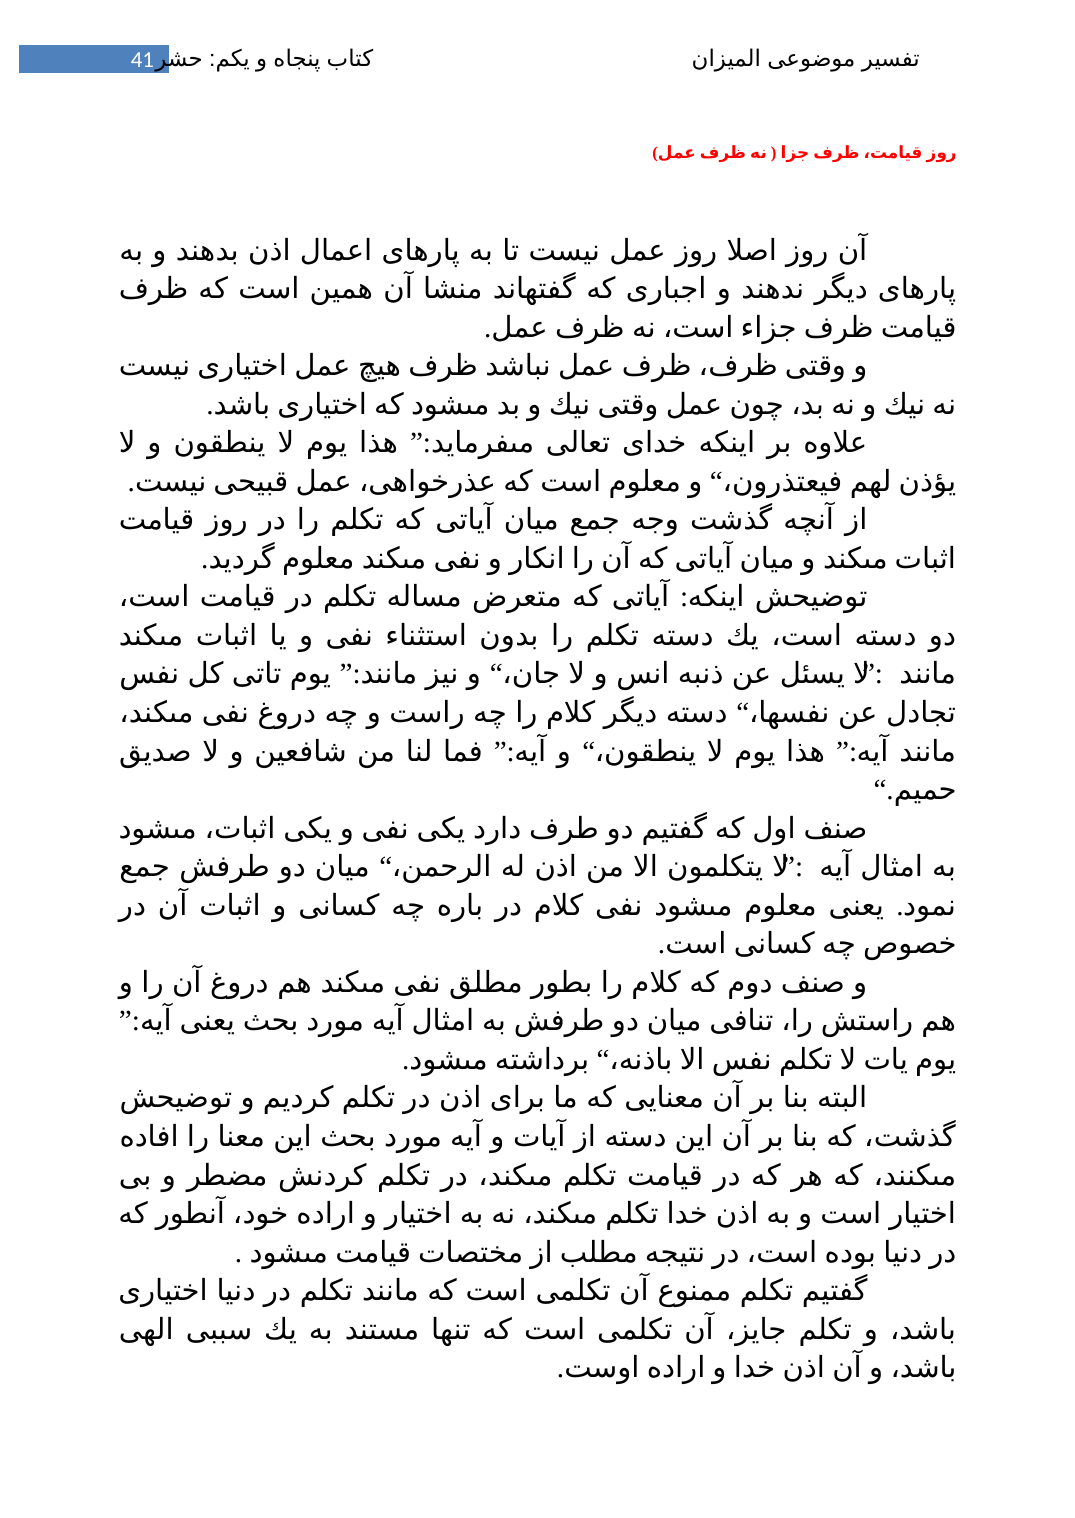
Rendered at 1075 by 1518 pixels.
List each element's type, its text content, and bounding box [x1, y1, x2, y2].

text توضيحش اينكه: آياتى كه متعرض مساله تكلم در قيامت است، دو دسته است، يك دسته تكلم را بدون استثناء نفى و يا اثبات مى‏كند مانند:” لا يسئل عن ذنبه انس و لا جان،“ و نيز مانند:” يوم تاتى كل نفس تجادل عن نفسها،“ دسته ديگر كلام را چه راست و چه دروغ نفى مى‏كند، مانند آيه:” هذا يوم لا ينطقون،“ و آيه:” فما لنا من شافعين و لا صديق حميم.“ [118, 579, 957, 806]
text البته بنا بر آن معنايى كه ما براى اذن در تكلم كرديم و توضيحش گذشت، كه بنا بر آن اين دسته از آيات و آيه مورد بحث اين معنا را افاده مى‏كنند، كه هر كه در قيامت تكلم مى‏كند، در تكلم كردنش مضطر و بى اختيار است و به اذن خدا تكلم مى‏كند، نه به اختيار و اراده خود، آنطور كه در دنيا بوده است، در نتيجه مطلب از مختصات قيامت مى‏شود . [118, 1081, 957, 1268]
text آن روز اصلا روز عمل نيست تا به پاره‏اى اعمال اذن بدهند و به پاره‏اى ديگر ندهند و اجبارى كه گفته‏اند منشا آن همين است كه ظرف قيامت ظرف جزاء است، نه ظرف عمل. [118, 233, 957, 343]
text از آنچه گذشت وجه جمع ميان آياتى كه تكلم را در روز قيامت اثبات مى‏كند و ميان آياتى كه آن را انكار و نفى مى‏كند معلوم گرديد. [118, 502, 957, 574]
text گفتيم تكلم ممنوع آن تكلمى است كه مانند تكلم در دنيا اختيارى باشد، و تكلم جايز، آن تكلمى است كه تنها مستند به يك سببى الهى باشد، و آن اذن خدا و اراده اوست. [118, 1273, 957, 1384]
text و وقتى ظرف، ظرف عمل نباشد ظرف هيچ عمل اختيارى نيست نه نيك و نه بد، چون عمل وقتى نيك و بد مى‏شود كه اختيارى باشد. [118, 348, 957, 420]
text علاوه بر اينكه خداى تعالى مى‏فرمايد:” هذا يوم لا ينطقون و لا يؤذن لهم فيعتذرون،“ و معلوم است كه عذرخواهى، عمل قبيحى نيست. [118, 425, 957, 497]
subtitle روز قيامت، ظرف جزا ( نه ظرف عمل) [118, 143, 957, 177]
text و صنف دوم كه كلام را بطور مطلق نفى مى‏كند هم دروغ آن را و هم راستش را، تنافى ميان دو طرفش به امثال آيه مورد بحث يعنى آيه:” يوم يات لا تكلم نفس الا باذنه،“ برداشته مى‏شود. [118, 965, 957, 1076]
text صنف اول كه گفتيم دو طرف دارد يكى نفى و يكى اثبات، مى‏شود به امثال آيه:” لا يتكلمون الا من اذن له الرحمن،“ ميان دو طرفش جمع نمود. يعنى معلوم مى‏شود نفى كلام در باره چه كسانى و اثبات آن در خصوص چه كسانى است. [118, 811, 957, 960]
